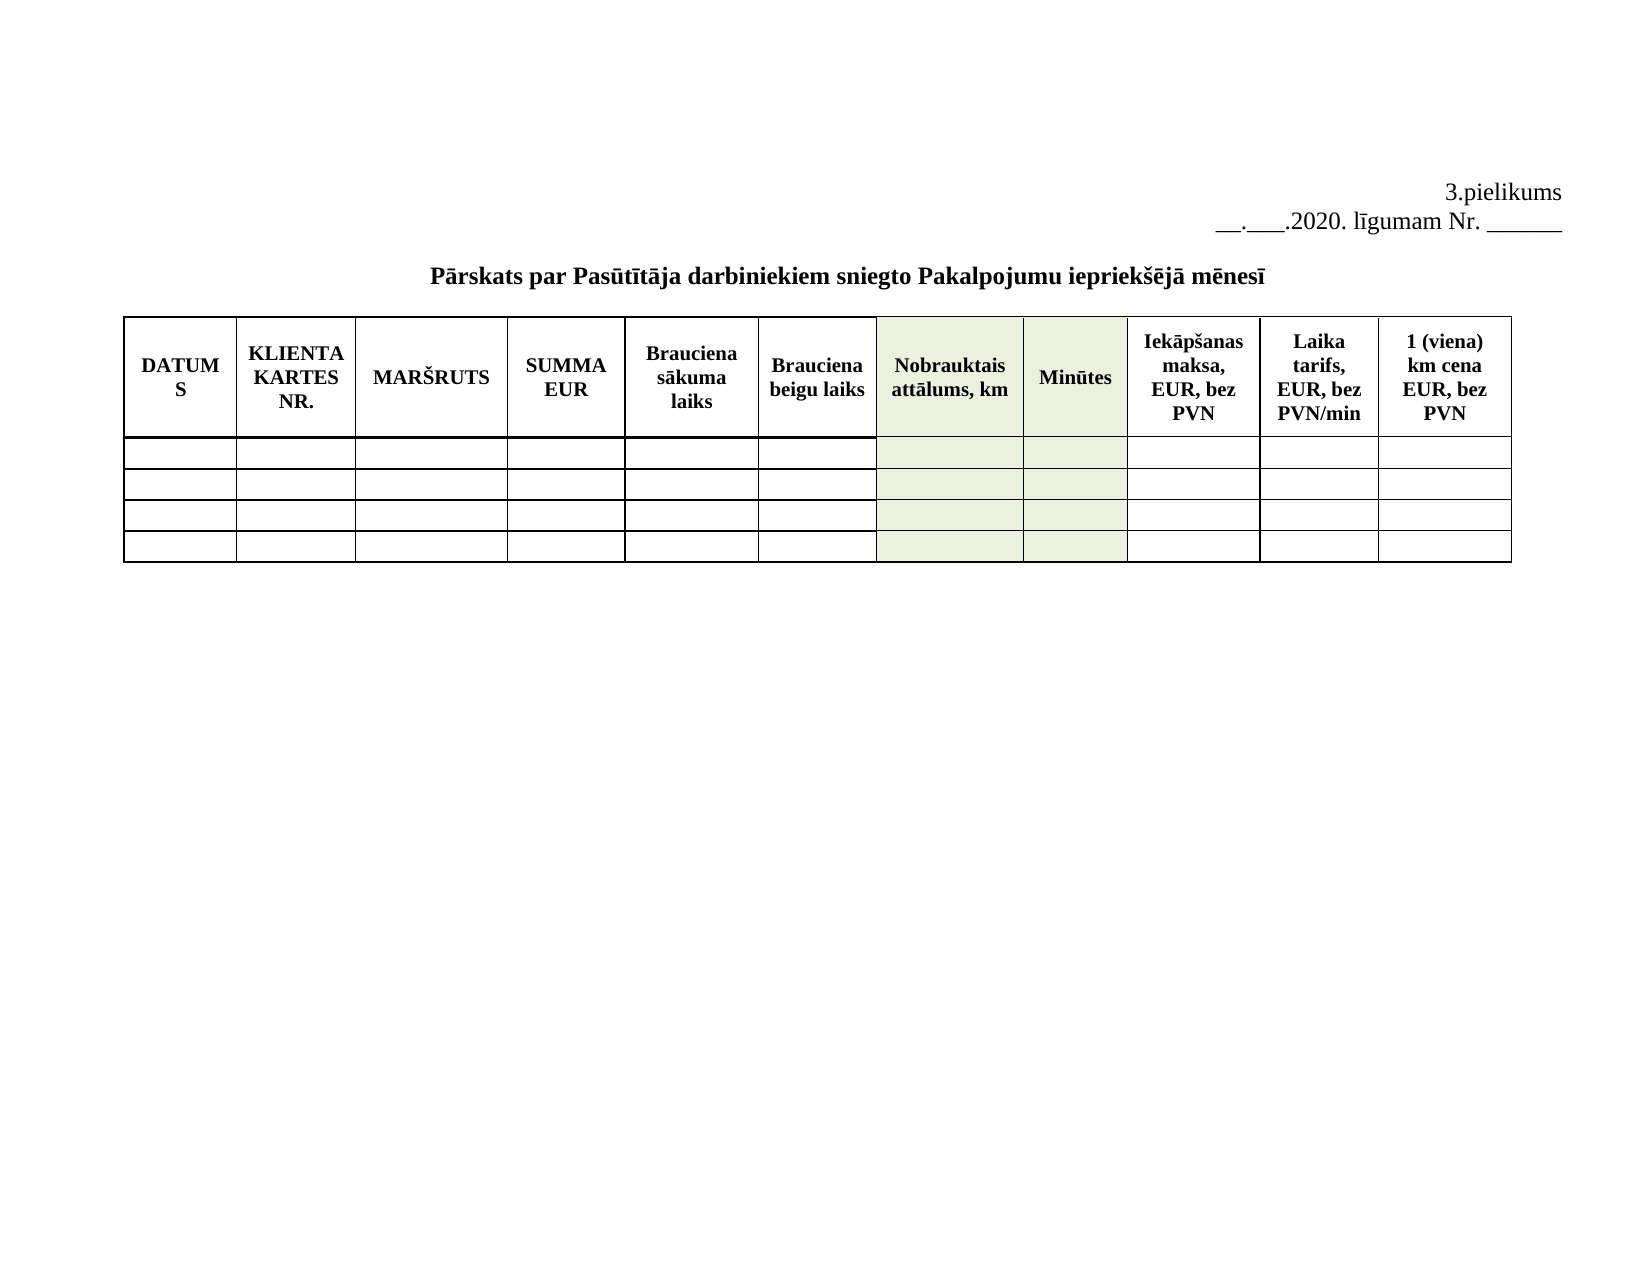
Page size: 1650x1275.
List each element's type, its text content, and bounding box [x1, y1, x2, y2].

table_cell [125, 532, 236, 561]
table_header Nobrauktais attālums, km [877, 317, 1024, 436]
text Pārskats par Pasūtītāja darbiniekiem sniegto Pakalpojumu iepriekšējā mēnesī [74, 261, 1562, 290]
table_cell [237, 532, 355, 561]
table_cell [626, 501, 758, 530]
table_cell [877, 531, 1023, 561]
text __.___.2020. līgumam Nr. ______ [74, 206, 1562, 235]
table_cell [1024, 469, 1127, 499]
table_header 1 (viena) km cena EUR, bez PVN [1378, 317, 1511, 436]
table_cell [237, 439, 355, 468]
table_cell [877, 469, 1023, 499]
table_cell [125, 470, 236, 499]
table_cell [237, 470, 355, 499]
table_cell [1261, 469, 1378, 499]
table_header Iekāpšanas maksa, EUR, bez PVN [1127, 317, 1260, 436]
table_header Brauciena beigu laiks [759, 318, 876, 436]
table_cell [626, 439, 758, 468]
table_header Minūtes [1024, 317, 1127, 436]
table_cell [356, 532, 507, 561]
table_cell [759, 501, 876, 530]
table_header Brauciena sākuma laiks [626, 318, 758, 436]
table_cell [508, 532, 624, 561]
table_cell [125, 501, 236, 530]
table_cell [759, 470, 876, 499]
table_cell [1379, 437, 1511, 468]
table_header KLIENTA KARTES NR. [237, 318, 355, 436]
table_cell [1379, 500, 1511, 530]
table_cell [1128, 469, 1259, 499]
table_cell [1024, 531, 1127, 561]
text 3.pielikums [74, 177, 1562, 206]
table_cell [356, 501, 507, 530]
table_cell [1128, 500, 1259, 530]
table_cell [1024, 437, 1127, 468]
table_cell [237, 501, 355, 530]
table_header DATUMS [125, 318, 236, 436]
table_cell [877, 437, 1023, 468]
table_cell [508, 439, 624, 468]
table_cell [508, 470, 624, 499]
table_cell [626, 470, 758, 499]
table_header Laika tarifs, EUR, bez PVN/min [1260, 317, 1378, 436]
table_cell [759, 439, 876, 468]
table_cell [1261, 500, 1378, 530]
table_cell [1379, 531, 1511, 561]
table_cell [1261, 531, 1378, 561]
table_cell [1261, 437, 1378, 468]
table_cell [759, 532, 876, 561]
table_cell [356, 439, 507, 468]
table_cell [1379, 469, 1511, 499]
table_cell [1024, 500, 1127, 530]
table_cell [877, 500, 1023, 530]
table_header SUMMA EUR [508, 318, 624, 436]
table_cell [125, 439, 236, 468]
table_header MARŠRUTS [356, 318, 507, 436]
table_cell [356, 470, 507, 499]
table_cell [508, 501, 624, 530]
table_cell [1128, 437, 1259, 468]
table_cell [1128, 531, 1259, 561]
table_cell [626, 532, 758, 561]
